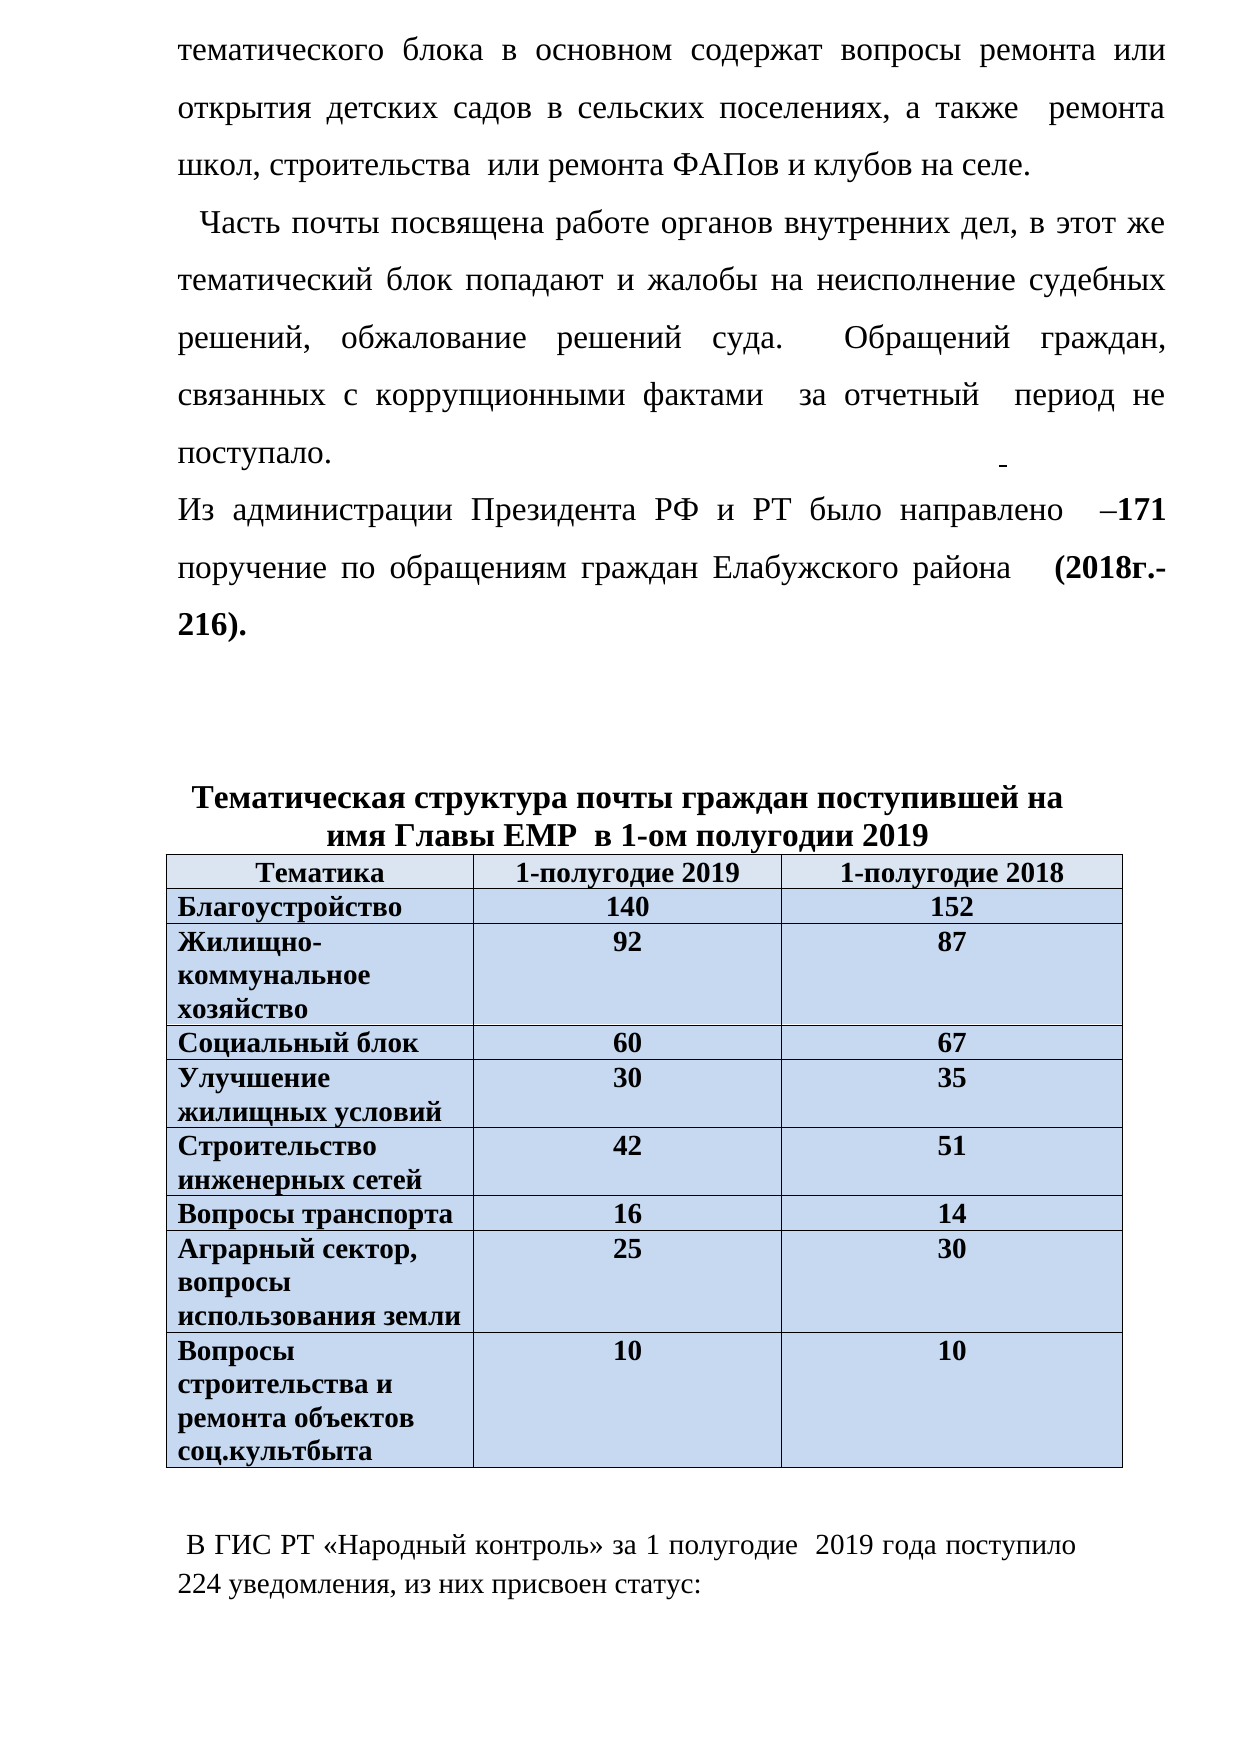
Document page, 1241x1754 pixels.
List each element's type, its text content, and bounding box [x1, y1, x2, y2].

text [177, 29, 1167, 183]
table_cell Улучшение жилищных условий [167, 1060, 473, 1127]
table_cell 92 [474, 924, 781, 1024]
table_cell 30 [474, 1060, 781, 1127]
table_cell 87 [782, 924, 1122, 1024]
text В ГИС РТ «Народный контроль» за 1 полугодие 2019 года поступило 224 уведомления, из них присвоен статус: [177, 1527, 1078, 1599]
table_cell 35 [782, 1060, 1122, 1127]
table_cell Жилищно-коммунальное хозяйство [167, 924, 473, 1024]
table_cell 25 [474, 1231, 781, 1332]
table_cell 16 [474, 1196, 781, 1230]
table_cell 14 [782, 1196, 1122, 1230]
table_cell Вопросы транспорта [167, 1196, 473, 1230]
table_cell Социальный блок [167, 1026, 473, 1059]
text Из администрации Президента РФ и РТ было направлено –171 поручение по обращениям граждан Елабужского района (2018г.- 216). [177, 489, 1167, 643]
table_cell Вопросы строительства и ремонта объектов соц.культбыта [167, 1333, 473, 1467]
table_cell 51 [782, 1128, 1122, 1195]
table_cell 67 [782, 1026, 1122, 1059]
table_cell Благоустройство [167, 889, 473, 923]
table_header 1-полугодие 2019 [474, 855, 781, 888]
table_cell 30 [782, 1231, 1122, 1332]
table_cell 140 [474, 889, 781, 923]
text Тематическая структура почты граждан поступившей на имя Главы ЕМР в 1-ом полугодии 2019 [177, 777, 1078, 854]
table_cell Строительство инженерных сетей [167, 1128, 473, 1195]
table_cell 152 [782, 889, 1122, 923]
table_header Тематика [167, 855, 473, 888]
table_header 1-полугодие 2018 [782, 855, 1122, 888]
table_cell 10 [782, 1333, 1122, 1467]
table_cell 60 [474, 1026, 781, 1059]
text Часть почты посвящена работе органов внутренних дел, в этот же тематический блок попадают и жалобы на неисполнение судебных решений, обжалование решений суда. Обращений граждан, связанных с коррупционными фактами за отчетный период не поступало. [177, 202, 1167, 470]
table_cell 10 [474, 1333, 781, 1467]
table_cell 42 [474, 1128, 781, 1195]
table_cell Аграрный сектор, вопросы использования земли [167, 1231, 473, 1332]
